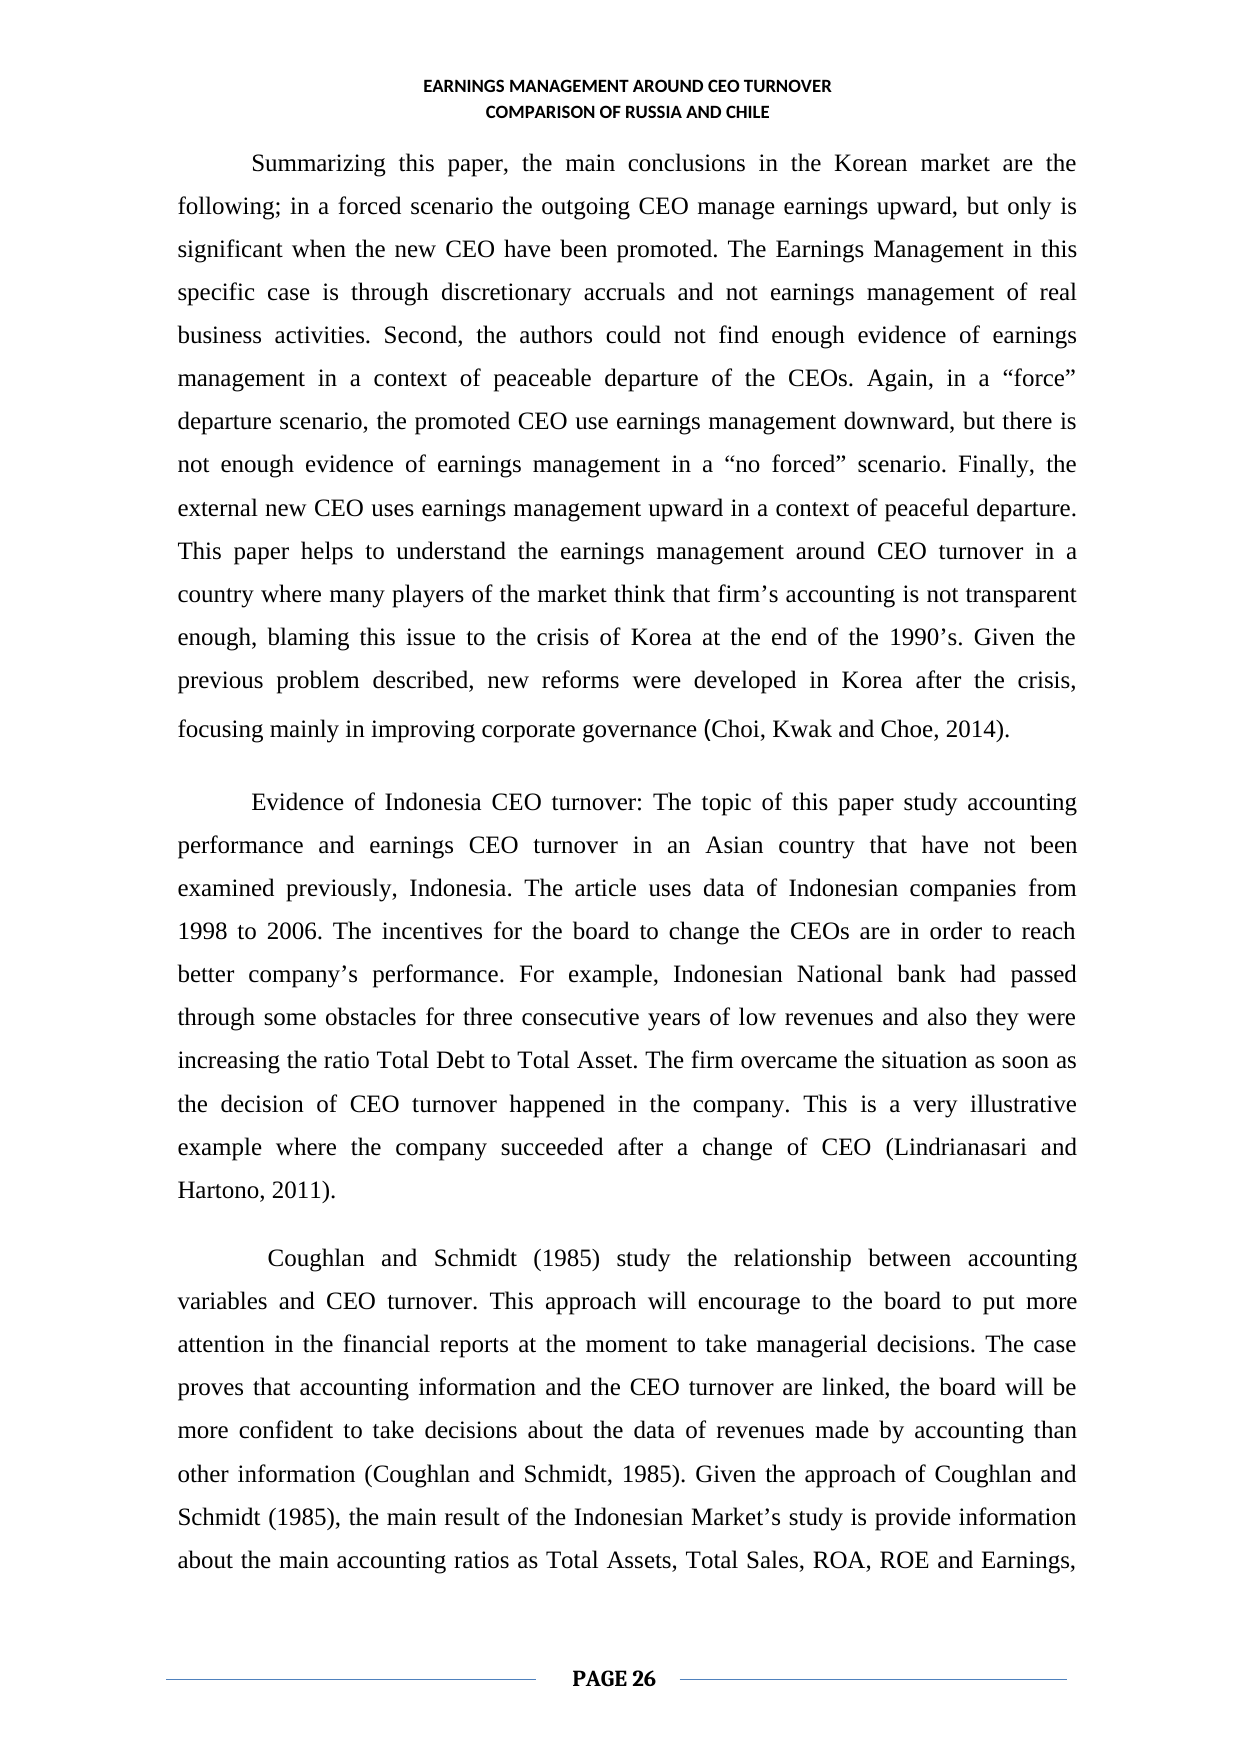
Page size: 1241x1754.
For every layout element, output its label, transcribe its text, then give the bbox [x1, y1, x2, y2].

text Summarizing this paper, the main conclusions in the Korean market are the following; in a forced scenario the outgoing CEO manage earnings upward, but only is significant when the new CEO have been promoted. The Earnings Management in this specific case is through discretionary accruals and not earnings management of real business activities. Second, the authors could not find enough evidence of earnings management in a context of peaceable departure of the CEOs. Again, in a “force” departure scenario, the promoted CEO use earnings management downward, but there is not enough evidence of earnings management in a “no forced” scenario. Finally, the external new CEO uses earnings management upward in a context of peaceful departure. This paper helps to understand the earnings management around CEO turnover in a country where many players of the market think that firm’s accounting is not transparent enough, blaming this issue to the crisis of Korea at the end of the 1990’s. Given the previous problem described, new reforms were developed in Korea after the crisis, focusing mainly in improving corporate governance (Choi, Kwak and Choe, 2014). [177, 148, 1078, 745]
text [177, 1243, 1078, 1574]
text Evidence of Indonesia CEO turnover: The topic of this paper study accounting performance and earnings CEO turnover in an Asian country that have not been examined previously, Indonesia. The article uses data of Indonesian companies from 1998 to 2006. The incentives for the board to change the CEOs are in order to reach better company’s performance. For example, Indonesian National bank had passed through some obstacles for three consecutive years of low revenues and also they were increasing the ratio Total Debt to Total Asset. The firm overcame the situation as soon as the decision of CEO turnover happened in the company. This is a very illustrative example where the company succeeded after a change of CEO (Lindrianasari and Hartono, 2011). [177, 787, 1078, 1204]
